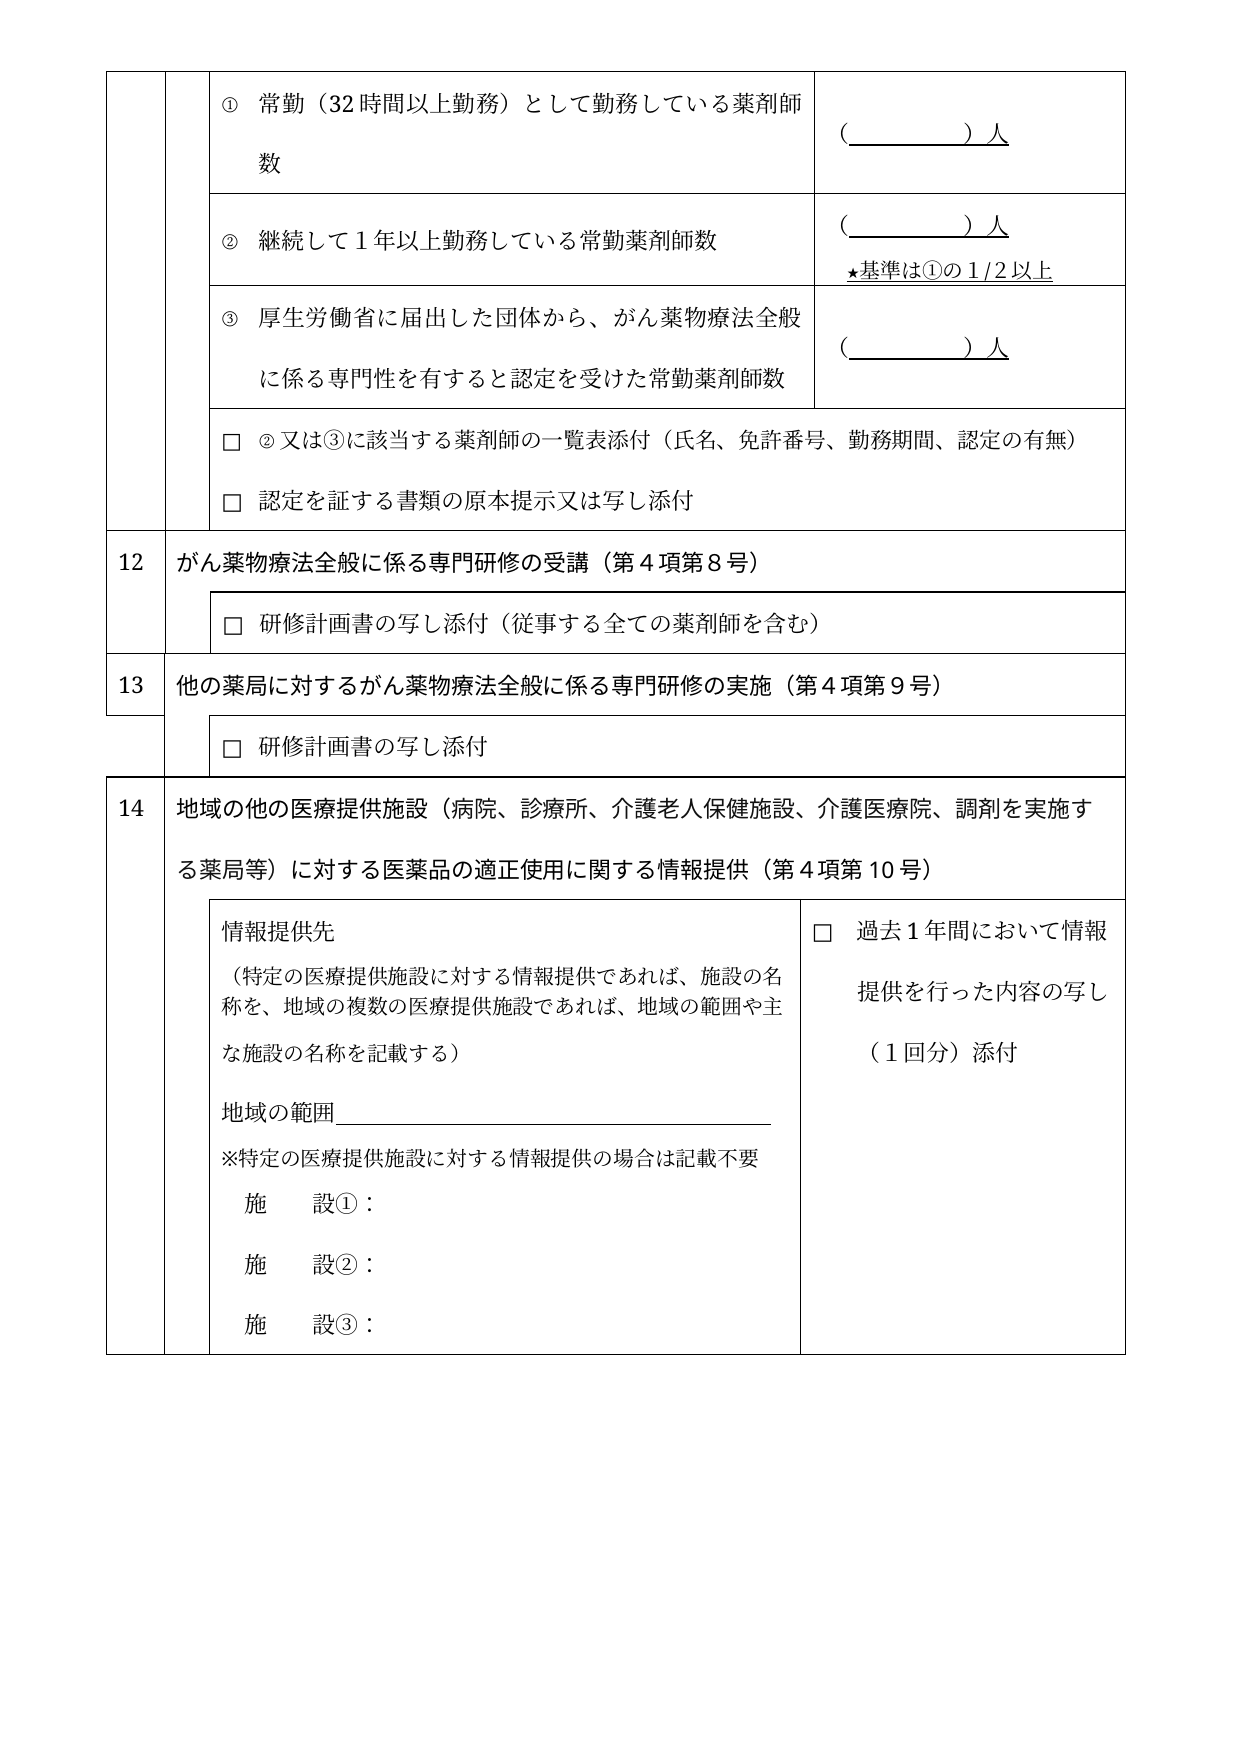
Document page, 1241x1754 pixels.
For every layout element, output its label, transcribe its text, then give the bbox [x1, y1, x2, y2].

table_cell 12 [107, 531, 165, 653]
table_cell □ 過去1年間において情報提供を行った内容の写し（１回分）添付 [801, 900, 1125, 1354]
table_cell 厚生労働省に届出した団体から、がん薬物療法全般に係る専門性を有すると認定を受けた常勤薬剤師数 [210, 286, 814, 407]
table_cell （ ）人 [815, 72, 1125, 193]
table_cell [166, 591, 210, 653]
table_cell 研修計画書の写し添付 [210, 716, 1125, 776]
table_cell ②又は③に該当する薬剤師の一覧表添付（氏名、免許番号、勤務期間、認定の有無） 認定を証する書類の原本提示又は写し添付 [210, 409, 1125, 530]
table_cell 情報提供先 （特定の医療提供施設に対する情報提供であれば、施設の名称を、地域の複数の医療提供施設であれば、地域の範囲や主な施設の名称を記載する） 地域の範囲 ※特定の医療提供施設に対する情報提供の場合は記載不要 施 設①： 施 設②： 施 設③： [210, 900, 800, 1354]
table_cell （ ）人 ★基準は①の１/２以上 [815, 194, 1125, 285]
table_cell 11 [107, 72, 165, 530]
table_cell 14 [107, 778, 164, 1354]
table_cell [165, 715, 209, 776]
table_cell 常勤（32時間以上勤務）として勤務している薬剤師数 [210, 72, 814, 193]
table_cell 地域の他の医療提供施設（病院、診療所、介護老人保健施設、介護医療院、調剤を実施する薬局等）に対する医薬品の適正使用に関する情報提供（第４項第10号） [165, 778, 1125, 899]
table_cell [165, 899, 209, 1354]
table_cell 他の薬局に対するがん薬物療法全般に係る専門研修の実施（第４項第９号） [165, 654, 1125, 715]
table_cell [166, 72, 209, 530]
table_cell 研修計画書の写し添付（従事する全ての薬剤師を含む） [211, 593, 1125, 653]
table_cell 継続して１年以上勤務している常勤薬剤師数 [210, 194, 814, 285]
table_cell がん薬物療法全般に係る専門研修の受講（第４項第８号） [166, 531, 1125, 591]
table_cell 13 [107, 654, 164, 715]
table_cell （ ）人 [815, 286, 1125, 407]
